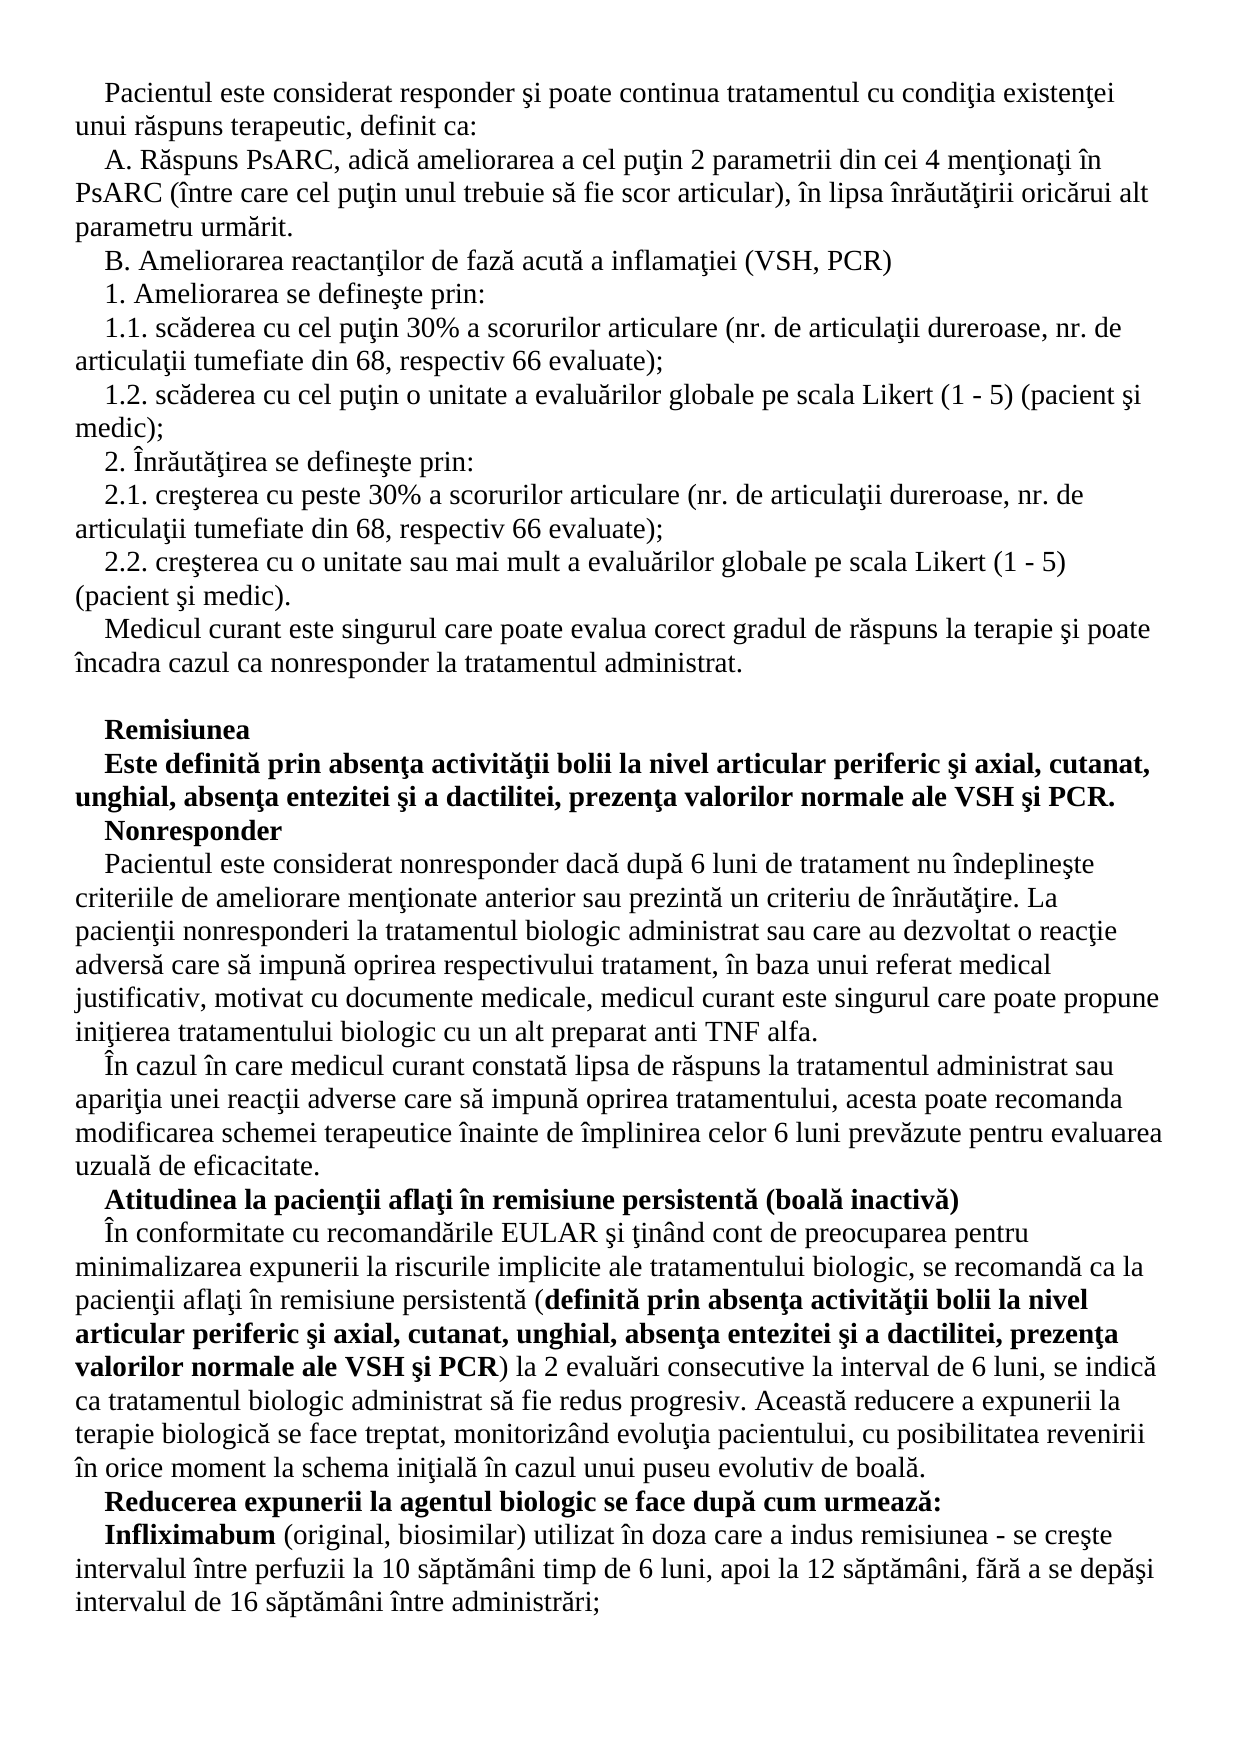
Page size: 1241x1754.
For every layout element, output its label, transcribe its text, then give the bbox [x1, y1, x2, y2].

text Nonresponder [75, 813, 1165, 846]
text 2.1. creşterea cu peste 30% a scorurilor articulare (nr. de articulaţii dureroase, nr. de articulaţii tumefiate din 68, respectiv 66 evaluate); [75, 477, 1165, 544]
text Pacientul este considerat nonresponder dacă după 6 luni de tratament nu îndeplineşte criteriile de ameliorare menţionate anterior sau prezintă un criteriu de înrăutăţire. La pacienţii nonresponderi la tratamentul biologic administrat sau care au dezvoltat o reacţie adversă care să impună oprirea respectivului tratament, în baza unui referat medical justificativ, motivat cu documente medicale, medicul curant este singurul care poate propune iniţierea tratamentului biologic cu un alt preparat anti TNF alfa. [75, 846, 1165, 1048]
text În cazul în care medicul curant constată lipsa de răspuns la tratamentul administrat sau apariţia unei reacţii adverse care să impună oprirea tratamentului, acesta poate recomanda modificarea schemei terapeutice înainte de împlinirea celor 6 luni prevăzute pentru evaluarea uzuală de eficacitate. [75, 1048, 1165, 1182]
text Pacientul este considerat responder şi poate continua tratamentul cu condiţia existenţei unui răspuns terapeutic, definit ca: [75, 75, 1165, 142]
text Este definită prin absenţa activităţii bolii la nivel articular periferic şi axial, cutanat, unghial, absenţa entezitei şi a dactilitei, prezenţa valorilor normale ale VSH şi PCR. [75, 746, 1165, 813]
text 1.1. scăderea cu cel puţin 30% a scorurilor articulare (nr. de articulaţii dureroase, nr. de articulaţii tumefiate din 68, respectiv 66 evaluate); [75, 310, 1165, 377]
text B. Ameliorarea reactanţilor de fază acută a inflamaţiei (VSH, PCR) [75, 243, 1165, 276]
text 1.2. scăderea cu cel puţin o unitate a evaluărilor globale pe scala Likert (1 - 5) (pacient şi medic); [75, 377, 1165, 444]
text Reducerea expunerii la agentul biologic se face după cum urmează: [75, 1484, 1165, 1517]
text 1. Ameliorarea se defineşte prin: [75, 276, 1165, 310]
text Medicul curant este singurul care poate evalua corect gradul de răspuns la terapie şi poate încadra cazul ca nonresponder la tratamentul administrat. [75, 612, 1165, 679]
text 2.2. creşterea cu o unitate sau mai mult a evaluărilor globale pe scala Likert (1 - 5) (pacient şi medic). [75, 544, 1165, 612]
text A. Răspuns PsARC, adică ameliorarea a cel puţin 2 parametrii din cei 4 menţionaţi în PsARC (între care cel puţin unul trebuie să fie scor articular), în lipsa înrăutăţirii oricărui alt parametru urmărit. [75, 142, 1165, 243]
text Atitudinea la pacienţii aflaţi în remisiune persistentă (boală inactivă) [75, 1182, 1165, 1215]
text În conformitate cu recomandările EULAR şi ţinând cont de preocuparea pentru minimalizarea expunerii la riscurile implicite ale tratamentului biologic, se recomandă ca la pacienţii aflaţi în remisiune persistentă (definită prin absenţa activităţii bolii la nivel articular periferic şi axial, cutanat, unghial, absenţa entezitei şi a dactilitei, prezenţa valorilor normale ale VSH şi PCR) la 2 evaluări consecutive la interval de 6 luni, se indică ca tratamentul biologic administrat să fie redus progresiv. Această reducere a expunerii la terapie biologică se face treptat, monitorizând evoluţia pacientului, cu posibilitatea revenirii în orice moment la schema iniţială în cazul unui puseu evolutiv de boală. [75, 1215, 1165, 1484]
text 2. Înrăutăţirea se defineşte prin: [75, 444, 1165, 477]
text Infliximabum (original, biosimilar) utilizat în doza care a indus remisiunea - se creşte intervalul între perfuzii la 10 săptămâni timp de 6 luni, apoi la 12 săptămâni, fără a se depăşi intervalul de 16 săptămâni între administrări; [75, 1517, 1165, 1618]
text Remisiunea [75, 712, 1165, 746]
